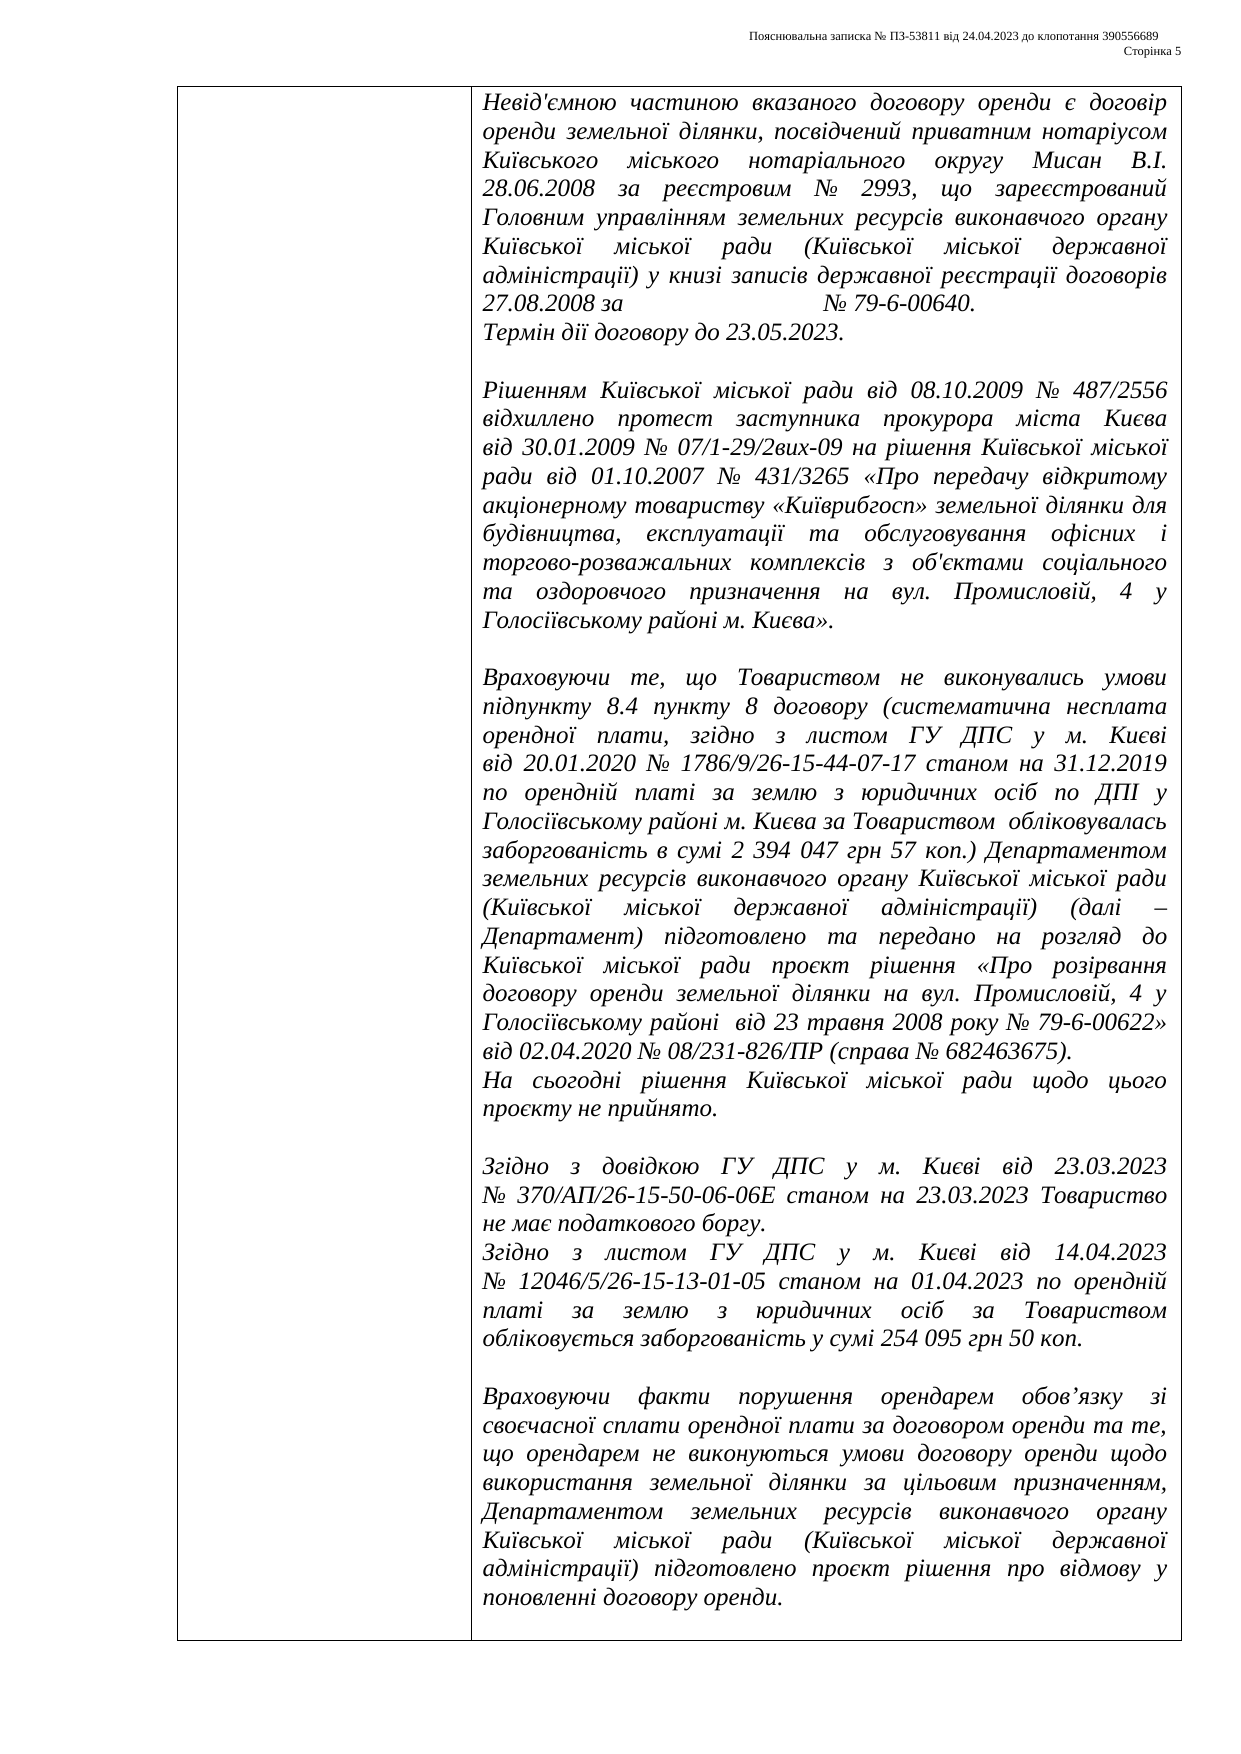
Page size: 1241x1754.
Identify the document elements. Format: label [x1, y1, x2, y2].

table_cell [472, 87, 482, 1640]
table_cell [178, 87, 471, 1640]
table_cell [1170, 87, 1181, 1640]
